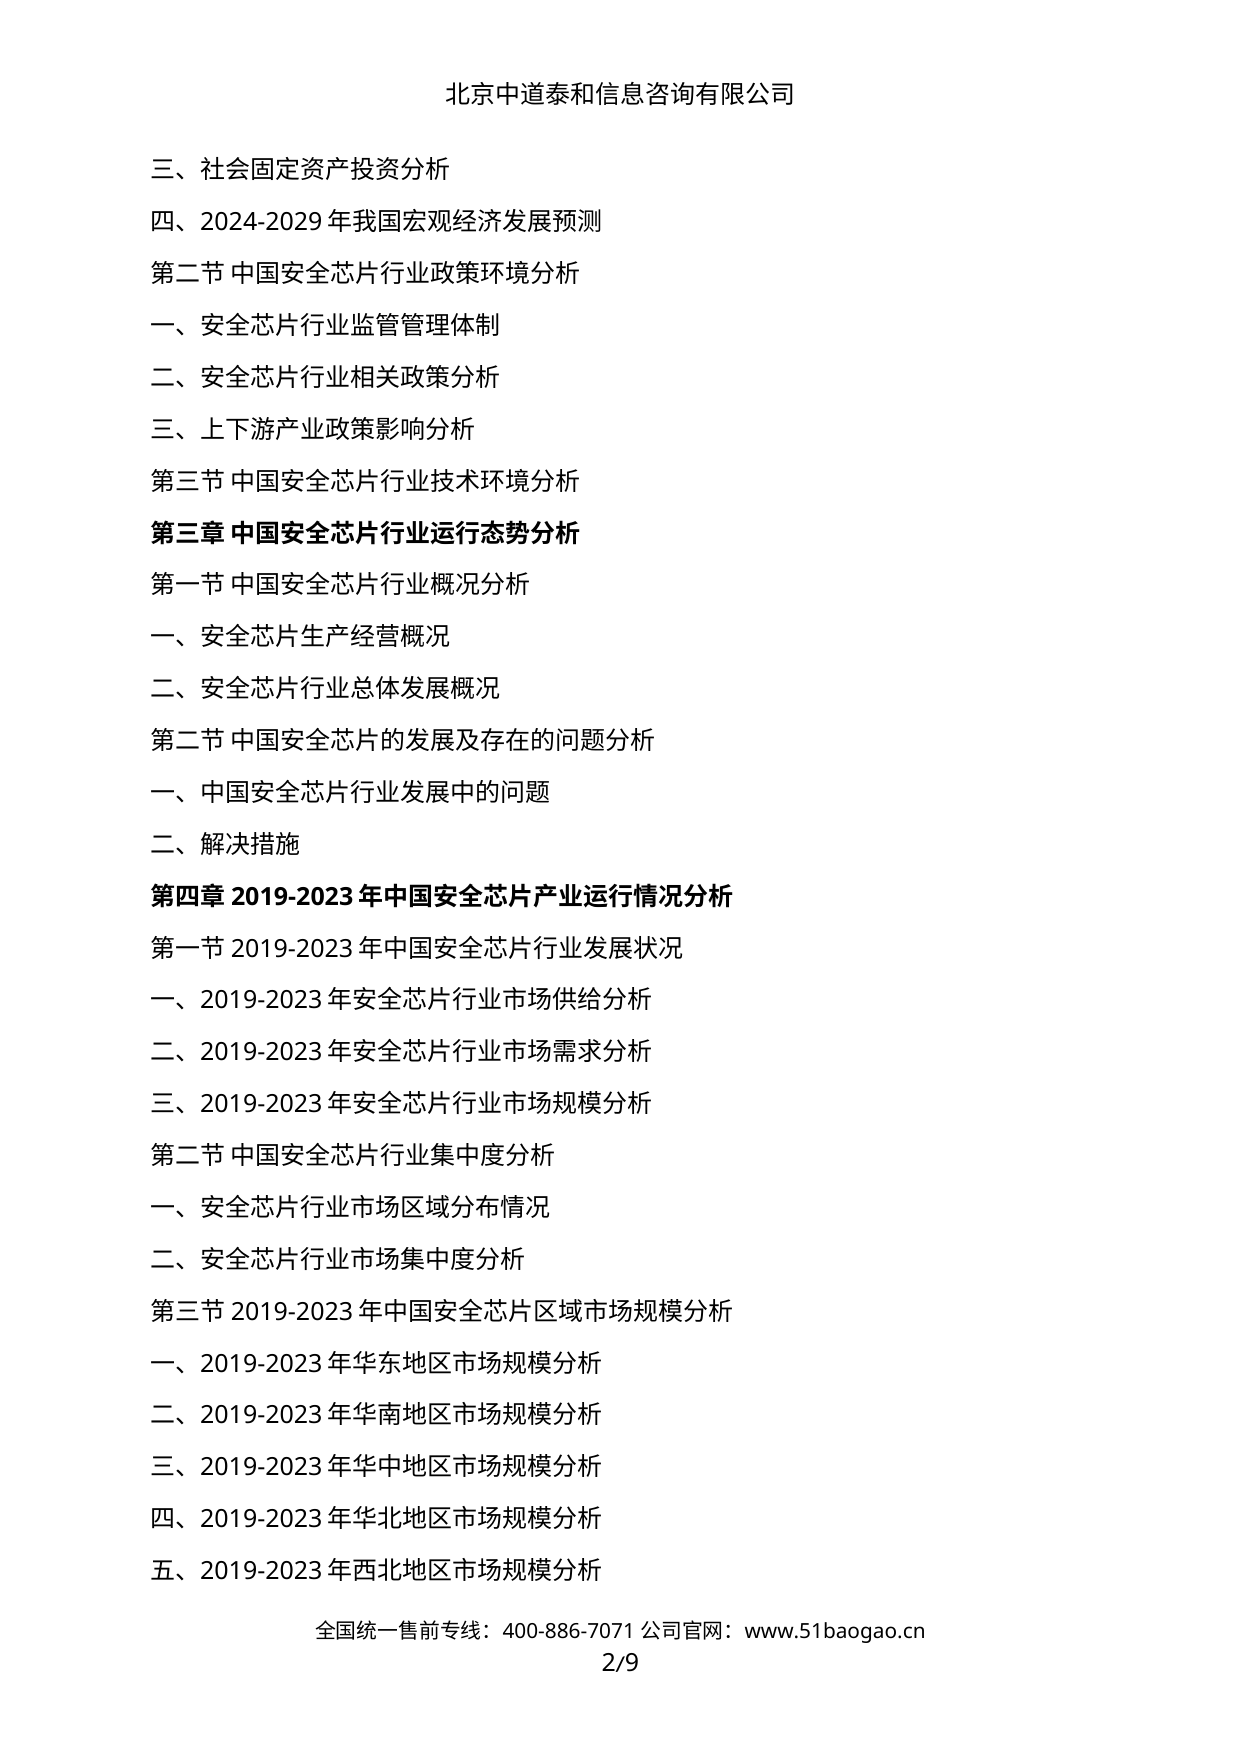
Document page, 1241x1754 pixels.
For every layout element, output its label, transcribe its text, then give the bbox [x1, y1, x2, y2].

text 二、2019-2023年华南地区市场规模分析 [150, 1395, 1090, 1431]
text 五、2019-2023年西北地区市场规模分析 [150, 1551, 1090, 1587]
text 三、上下游产业政策影响分析 [150, 409, 1090, 446]
text 第三章 中国安全芯片行业运行态势分析 [150, 513, 1090, 549]
text 四、2019-2023年华北地区市场规模分析 [150, 1499, 1090, 1535]
text 第四章 2019-2023年中国安全芯片产业运行情况分析 [150, 876, 1090, 912]
text 第一节 2019-2023年中国安全芯片行业发展状况 [150, 928, 1090, 964]
text 三、2019-2023年安全芯片行业市场规模分析 [150, 1084, 1090, 1120]
text 第二节 中国安全芯片行业政策环境分析 [150, 254, 1090, 290]
text 第三节 2019-2023年中国安全芯片区域市场规模分析 [150, 1291, 1090, 1327]
text 一、安全芯片行业监管管理体制 [150, 306, 1090, 342]
text 第一节 中国安全芯片行业概况分析 [150, 565, 1090, 601]
text 一、安全芯片生产经营概况 [150, 617, 1090, 653]
text 三、2019-2023年华中地区市场规模分析 [150, 1447, 1090, 1483]
text 第二节 中国安全芯片的发展及存在的问题分析 [150, 721, 1090, 757]
text 二、安全芯片行业市场集中度分析 [150, 1239, 1090, 1276]
text 第二节 中国安全芯片行业集中度分析 [150, 1136, 1090, 1172]
text 一、2019-2023年华东地区市场规模分析 [150, 1343, 1090, 1379]
text 第三节 中国安全芯片行业技术环境分析 [150, 461, 1090, 497]
text 三、社会固定资产投资分析 [150, 150, 1090, 186]
text 二、安全芯片行业总体发展概况 [150, 669, 1090, 705]
text 二、安全芯片行业相关政策分析 [150, 357, 1090, 394]
text 一、安全芯片行业市场区域分布情况 [150, 1187, 1090, 1224]
text 四、2024-2029年我国宏观经济发展预测 [150, 202, 1090, 238]
text 一、2019-2023年安全芯片行业市场供给分析 [150, 980, 1090, 1016]
text 二、解决措施 [150, 824, 1090, 861]
text 一、中国安全芯片行业发展中的问题 [150, 772, 1090, 809]
text 二、2019-2023年安全芯片行业市场需求分析 [150, 1032, 1090, 1068]
